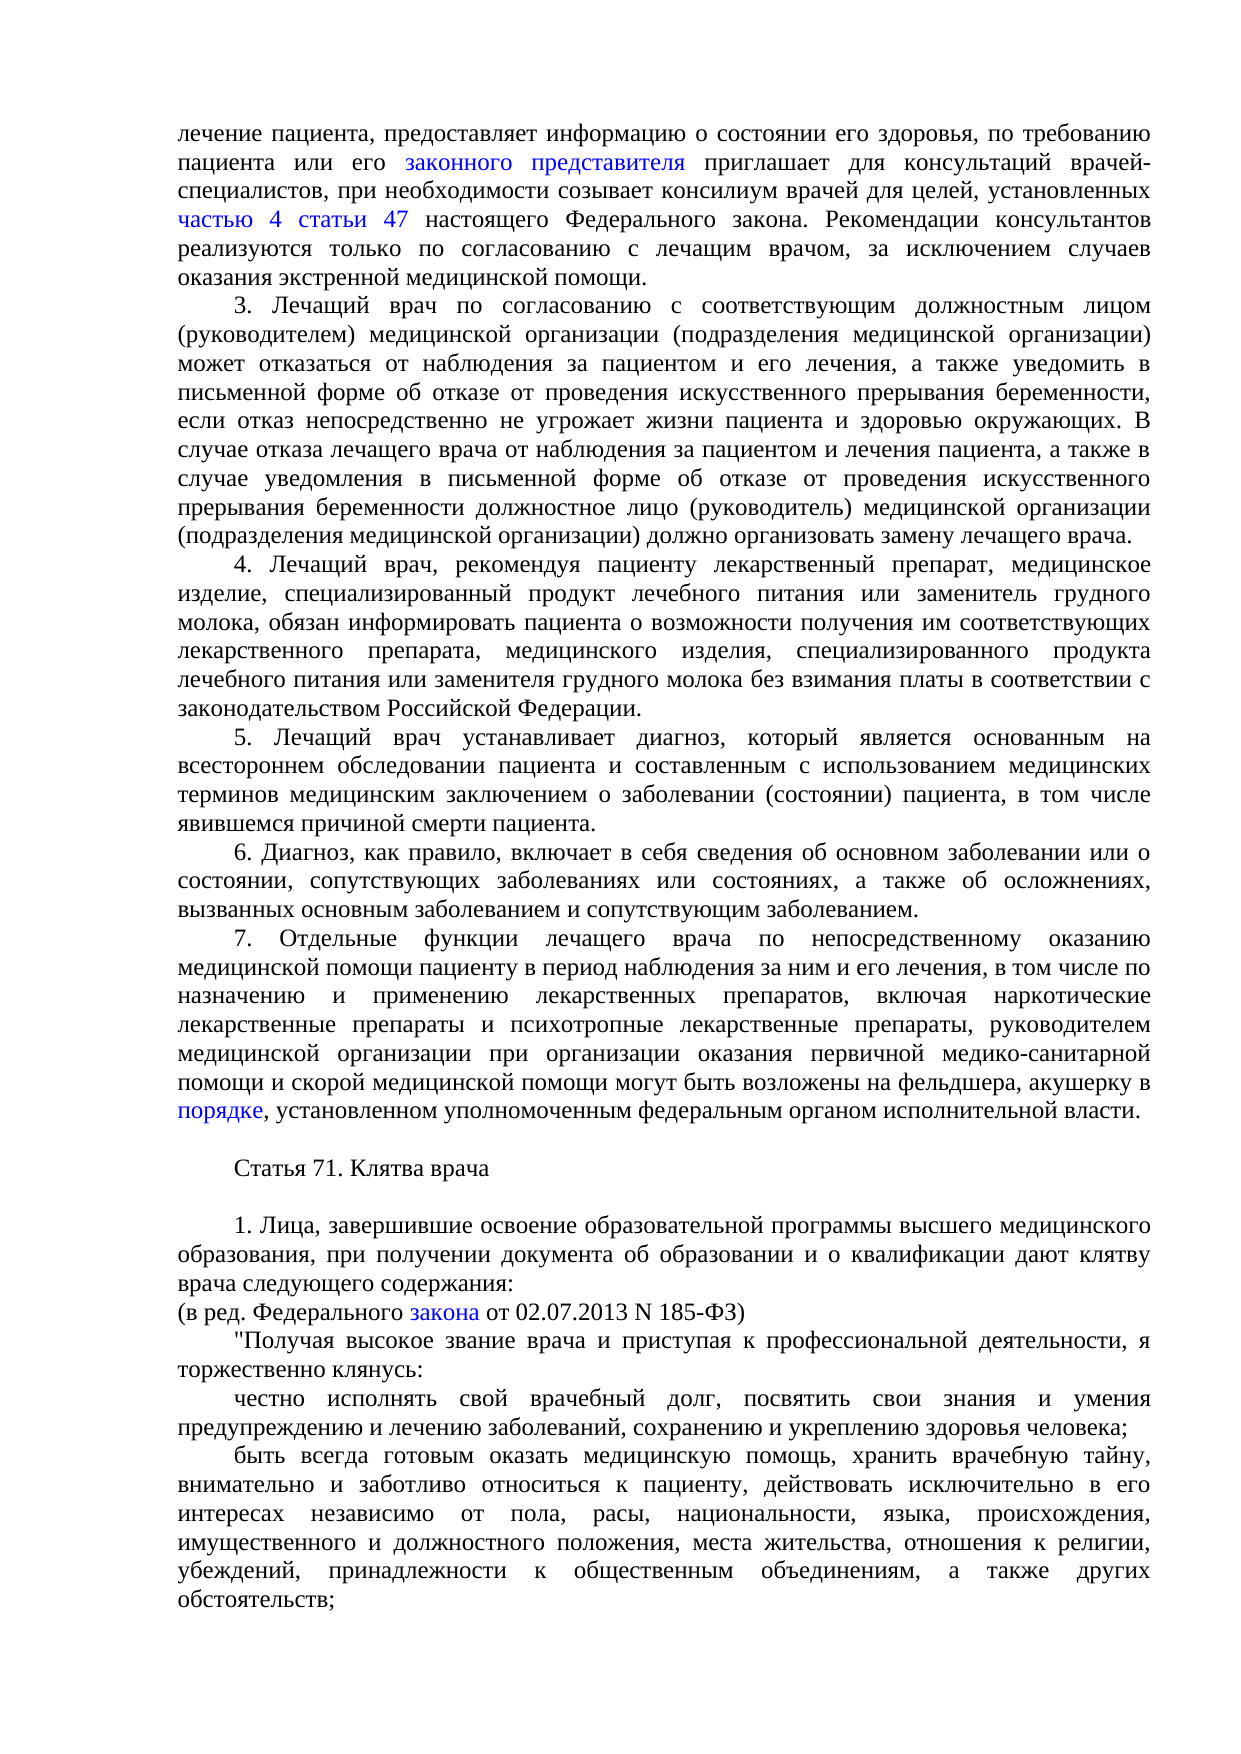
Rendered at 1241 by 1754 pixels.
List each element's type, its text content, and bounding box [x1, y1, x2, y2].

text 1. Лица, завершившие освоение образовательной программы высшего медицинского образования, при получении документа об образовании и о квалификации дают клятву врача следующего содержания: [177, 1211, 1152, 1297]
text 4. Лечащий врач, рекомендуя пациенту лекарственный препарат, медицинское изделие, специализированный продукт лечебного питания или заменитель грудного молока, обязан информировать пациента о возможности получения им соответствующих лекарственного препарата, медицинского изделия, специализированного продукта лечебного питания или заменителя грудного молока без взимания платы в соответствии с законодательством Российской Федерации. [177, 549, 1152, 722]
text 6. Диагноз, как правило, включает в себя сведения об основном заболевании или о состоянии, сопутствующих заболеваниях или состояниях, а также об осложнениях, вызванных основным заболеванием и сопутствующим заболеванием. [177, 837, 1152, 923]
text быть всегда готовым оказать медицинскую помощь, хранить врачебную тайну, внимательно и заботливо относиться к пациенту, действовать исключительно в его интересах независимо от пола, расы, национальности, языка, происхождения, имущественного и должностного положения, места жительства, отношения к религии, убеждений, принадлежности к общественным объединениям, а также других обстоятельств; [177, 1441, 1152, 1613]
text (в ред. Федерального закона от 02.07.2013 N 185-ФЗ) [177, 1297, 1152, 1326]
text 3. Лечащий врач по согласованию с соответствующим должностным лицом (руководителем) медицинской организации (подразделения медицинской организации) может отказаться от наблюдения за пациентом и его лечения, а также уведомить в письменной форме об отказе от проведения искусственного прерывания беременности, если отказ непосредственно не угрожает жизни пациента и здоровью окружающих. В случае отказа лечащего врача от наблюдения за пациентом и лечения пациента, а также в случае уведомления в письменной форме об отказе от проведения искусственного прерывания беременности должностное лицо (руководитель) медицинской организации (подразделения медицинской организации) должно организовать замену лечащего врача. [177, 291, 1152, 549]
text 5. Лечащий врач устанавливает диагноз, который является основанным на всестороннем обследовании пациента и составленным с использованием медицинских терминов медицинским заключением о заболевании (состоянии) пациента, в том числе явившемся причиной смерти пациента. [177, 722, 1152, 837]
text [177, 118, 1152, 291]
text "Получая высокое звание врача и приступая к профессиональной деятельности, я торжественно клянусь: [177, 1326, 1152, 1383]
text 7. Отдельные функции лечащего врача по непосредственному оказанию медицинской помощи пациенту в период наблюдения за ним и его лечения, в том числе по назначению и применению лекарственных препаратов, включая наркотические лекарственные препараты и психотропные лекарственные препараты, руководителем медицинской организации при организации оказания первичной медико-санитарной помощи и скорой медицинской помощи могут быть возложены на фельдшера, акушерку в порядке, установленном уполномоченным федеральным органом исполнительной власти. [177, 923, 1152, 1124]
text Статья 71. Клятва врача [177, 1153, 1152, 1182]
text честно исполнять свой врачебный долг, посвятить свои знания и умения предупреждению и лечению заболеваний, сохранению и укреплению здоровья человека; [177, 1383, 1152, 1441]
